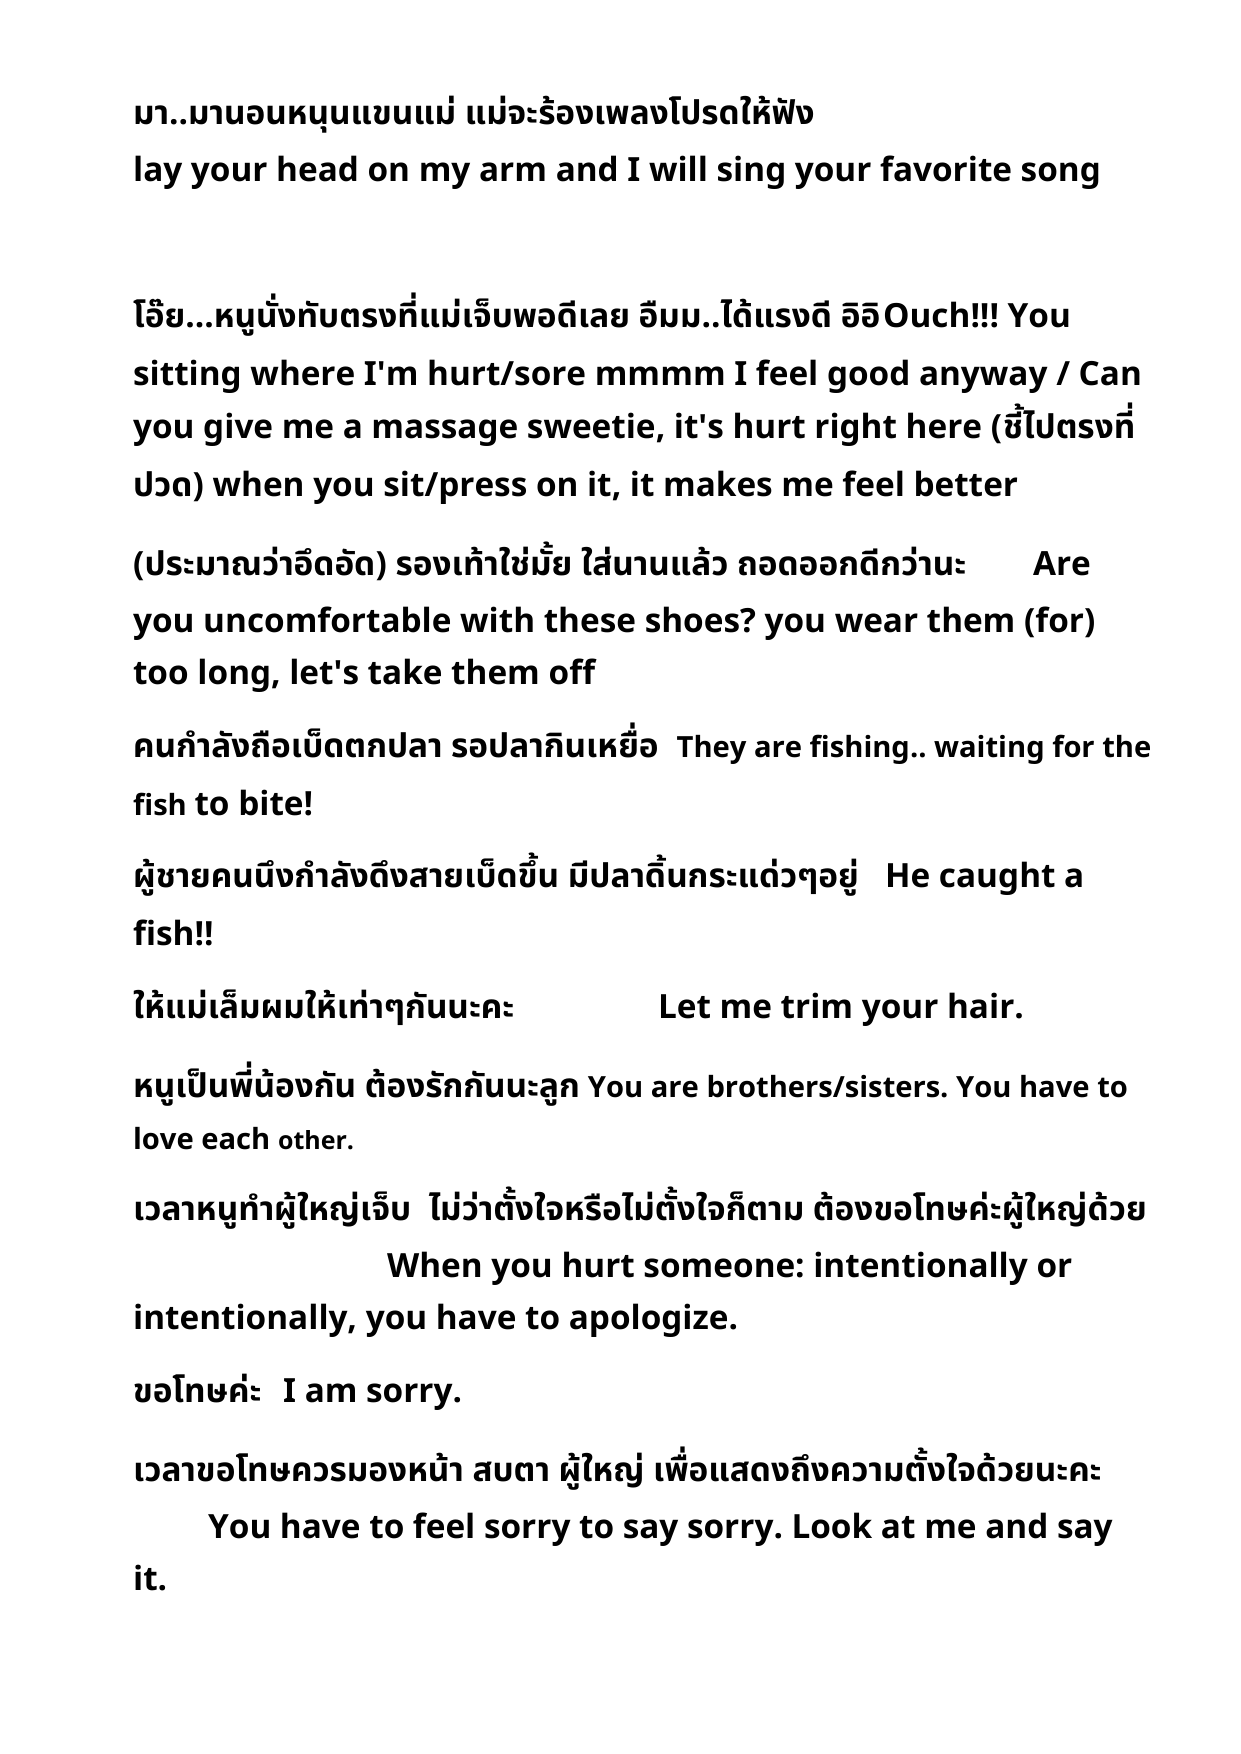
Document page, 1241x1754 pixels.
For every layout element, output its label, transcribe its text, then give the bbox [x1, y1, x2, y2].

text เวลาหนูทำผู้ใหญ่เจ็บ ไม่ว่าตั้งใจหรือไม่ตั้งใจก็ตาม ต้องขอโทษค่ะผู้ใหญ่ด้วย When you hurt someone: intentionally or intentionally, you have to apologize. [133, 1184, 1152, 1339]
text มา..มานอนหนุนแขนแม่ แม่จะร้องเพลงโปรดให้ฟัง lay your head on my arm and I will sing your favorite song [133, 89, 1152, 191]
text คนกำลังถือเบ็ดตกปลา รอปลากินเหยื่อ They are fishing.. waiting for the fish to bite! [133, 722, 1152, 825]
text เวลาขอโทษควรมองหน้า สบตา ผู้ใหญ่ เพื่อแสดงถึงความตั้งใจด้วยนะคะ You have to feel sorry to say sorry. Look at me and say it. [133, 1446, 1152, 1601]
text ผู้ชายคนนึงกำลังดึงสายเบ็ดขึ้น มีปลาดิ้นกระแด่วๆอยู่ He caught a fish!! [133, 852, 1152, 955]
text ขอโทษค่ะ I am sorry. [133, 1367, 1152, 1417]
text โอ๊ย...หนูนั่งทับตรงที่แม่เจ็บพอดีเลย อืมม..ได้แรงดี อิอิ Ouch!!! You sitting where I'm hurt/sore mmmm I feel good anyway / Can you give me a massage sweetie, it's hurt right here (ชี้ไปตรงที่ปวด) when you sit/press on it, it makes me feel better [133, 292, 1152, 511]
text (ประมาณว่าอึดอัด) รองเท้าใช่มั้ย ใส่นานแล้ว ถอดออกดีกว่านะ Are you uncomfortable with these shoes? you wear them (for) too long, let's take them off [133, 539, 1152, 694]
text ให้แม่เล็มผมให้เท่าๆกันนะคะ Let me trim your hair. [133, 983, 1152, 1033]
text หนูเป็นพี่น้องกัน ต้องรักกันนะลูก You are brothers/sisters. You have to love each other. [133, 1062, 1152, 1158]
